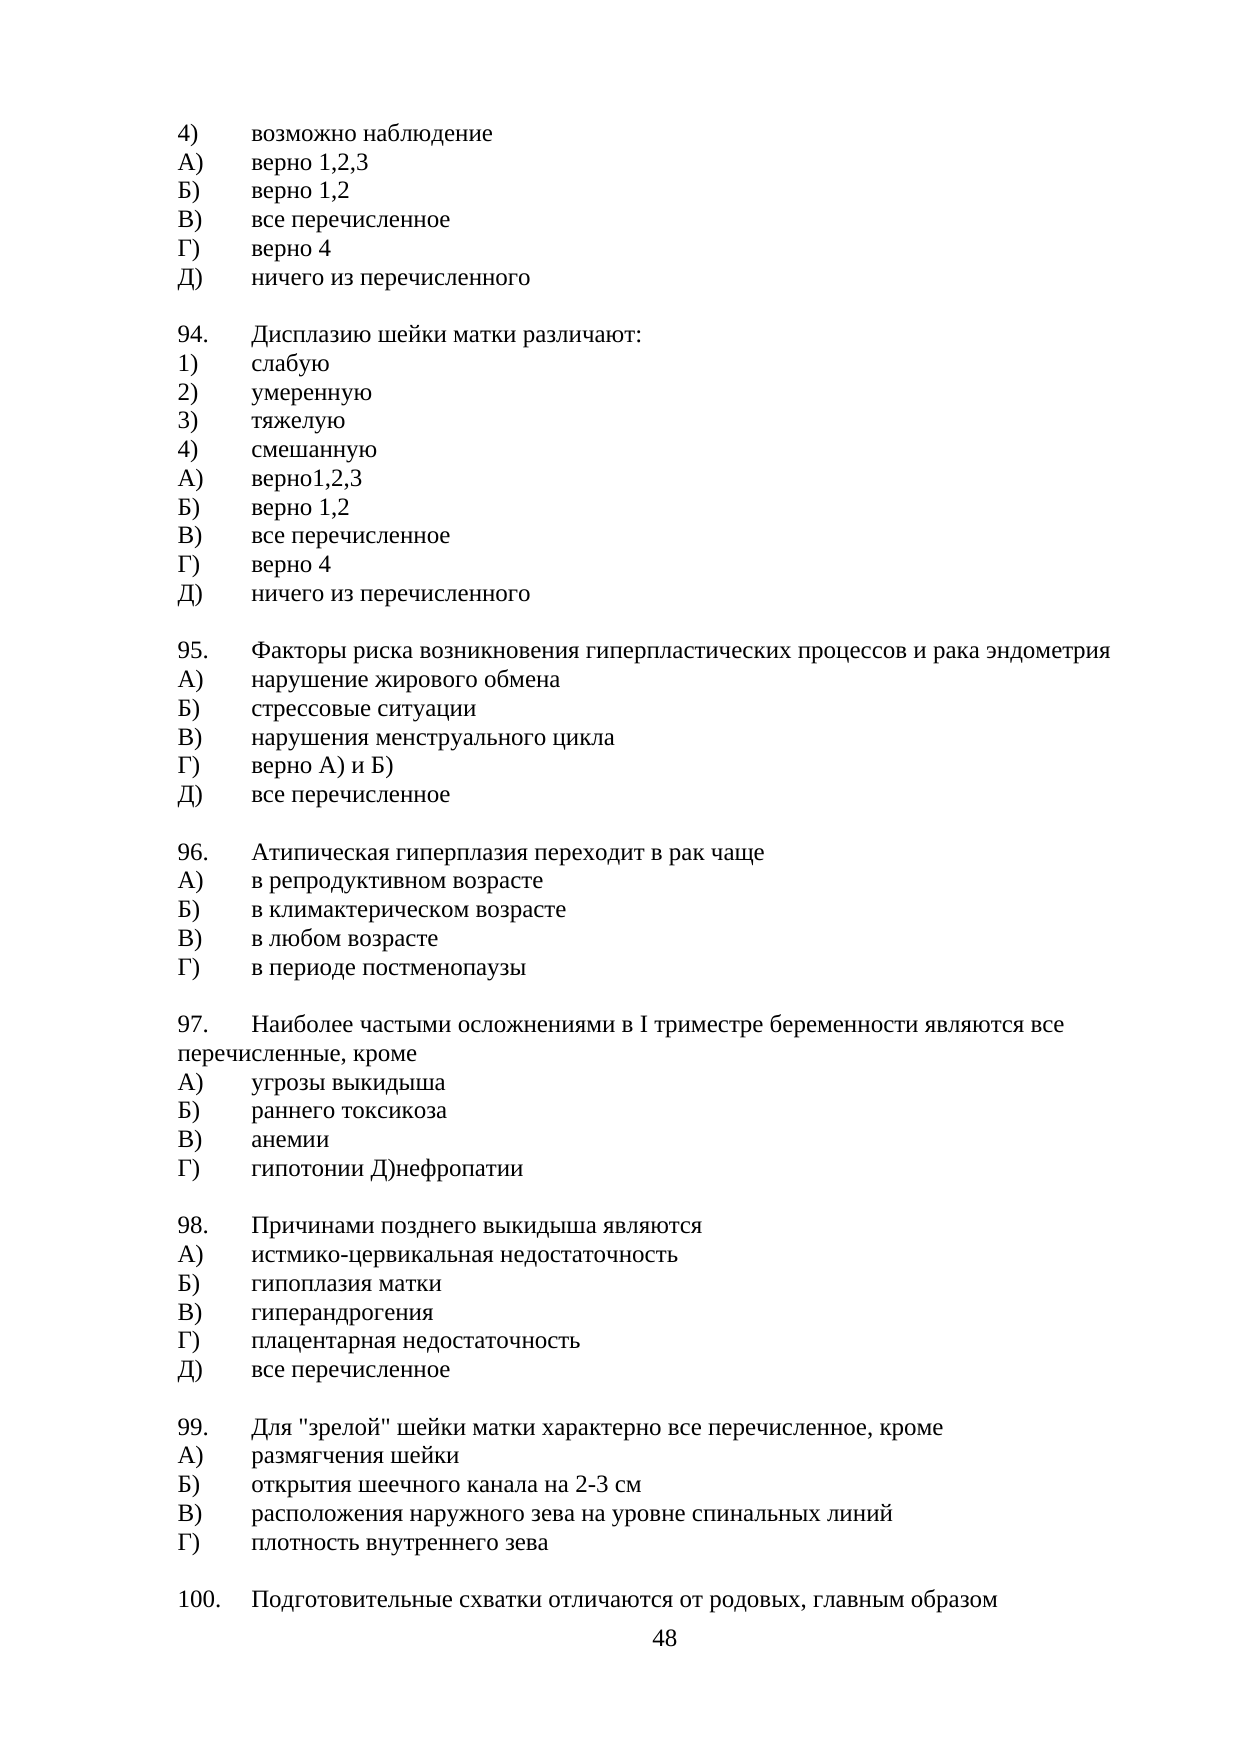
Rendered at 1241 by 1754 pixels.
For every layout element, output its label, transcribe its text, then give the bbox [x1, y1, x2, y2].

text Б) в климактерическом возрасте [177, 894, 1152, 923]
text B) анемии [177, 1124, 1152, 1153]
text Б) открытия шеечного канала на 2-3 см [177, 1469, 1152, 1498]
text 1) слабую [177, 348, 1152, 377]
text 97. Наиболее частыми осложнениями в I триместре беременности являются все перечисленные, кроме [177, 1009, 1152, 1067]
text A) верно 1,2,3 [177, 147, 1152, 176]
text Д) ничего из перечисленного [177, 578, 1152, 607]
text B) гиперандрогения [177, 1297, 1152, 1326]
text Б) верно 1,2 [177, 492, 1152, 521]
text 2) умеренную [177, 377, 1152, 406]
text Д) все перечисленное [177, 1354, 1152, 1383]
text 96. Атипическая гиперплазия переходит в рак чаще [177, 837, 1152, 866]
text Б) гипоплазия матки [177, 1268, 1152, 1297]
text B) нарушения менструального цикла [177, 722, 1152, 751]
text Г) плотность внутреннего зева [177, 1527, 1152, 1556]
text Д) все перечисленное [177, 779, 1152, 808]
text A) размягчения шейки [177, 1441, 1152, 1469]
text B) все перечисленное [177, 204, 1152, 233]
text 4) смешанную [177, 434, 1152, 463]
text Г) верно 4 [177, 549, 1152, 578]
text B) в любом возрасте [177, 923, 1152, 952]
text B) все перечисленное [177, 521, 1152, 549]
text B) расположения наружного зева на уровне спинальных линий [177, 1498, 1152, 1527]
text Д) ничего из перечисленного [177, 262, 1152, 291]
text 98. Причинами позднего выкидыша являются [177, 1211, 1152, 1239]
text 4) возможно наблюдение [177, 118, 1152, 147]
text Г) плацентарная недостаточность [177, 1326, 1152, 1354]
text Г) гипотонии Д)нефропатии [177, 1153, 1152, 1182]
text 99. Для "зрелой" шейки матки характерно все перечисленное, кроме [177, 1412, 1152, 1441]
text Б) раннего токсикоза [177, 1096, 1152, 1124]
text Г) верно А) и Б) [177, 751, 1152, 779]
text 3) тяжелую [177, 406, 1152, 434]
text Г) верно 4 [177, 233, 1152, 262]
text Б) верно 1,2 [177, 176, 1152, 204]
text A) верно1,2,3 [177, 463, 1152, 492]
text 94. Дисплазию шейки матки различают: [177, 319, 1152, 348]
text A) нарушение жирового обмена [177, 664, 1152, 693]
text 100. Подготовительные схватки отличаются от родовых, главным образом [177, 1584, 1152, 1613]
text Б) стрессовые ситуации [177, 693, 1152, 722]
text A) угрозы выкидыша [177, 1067, 1152, 1096]
text 95. Факторы риска возникновения гиперпластических процессов и рака эндометрия [177, 636, 1152, 664]
text A) истмико-цервикальная недостаточность [177, 1239, 1152, 1268]
text A) в репродуктивном возрасте [177, 866, 1152, 894]
text Г) в периоде постменопаузы [177, 952, 1152, 981]
